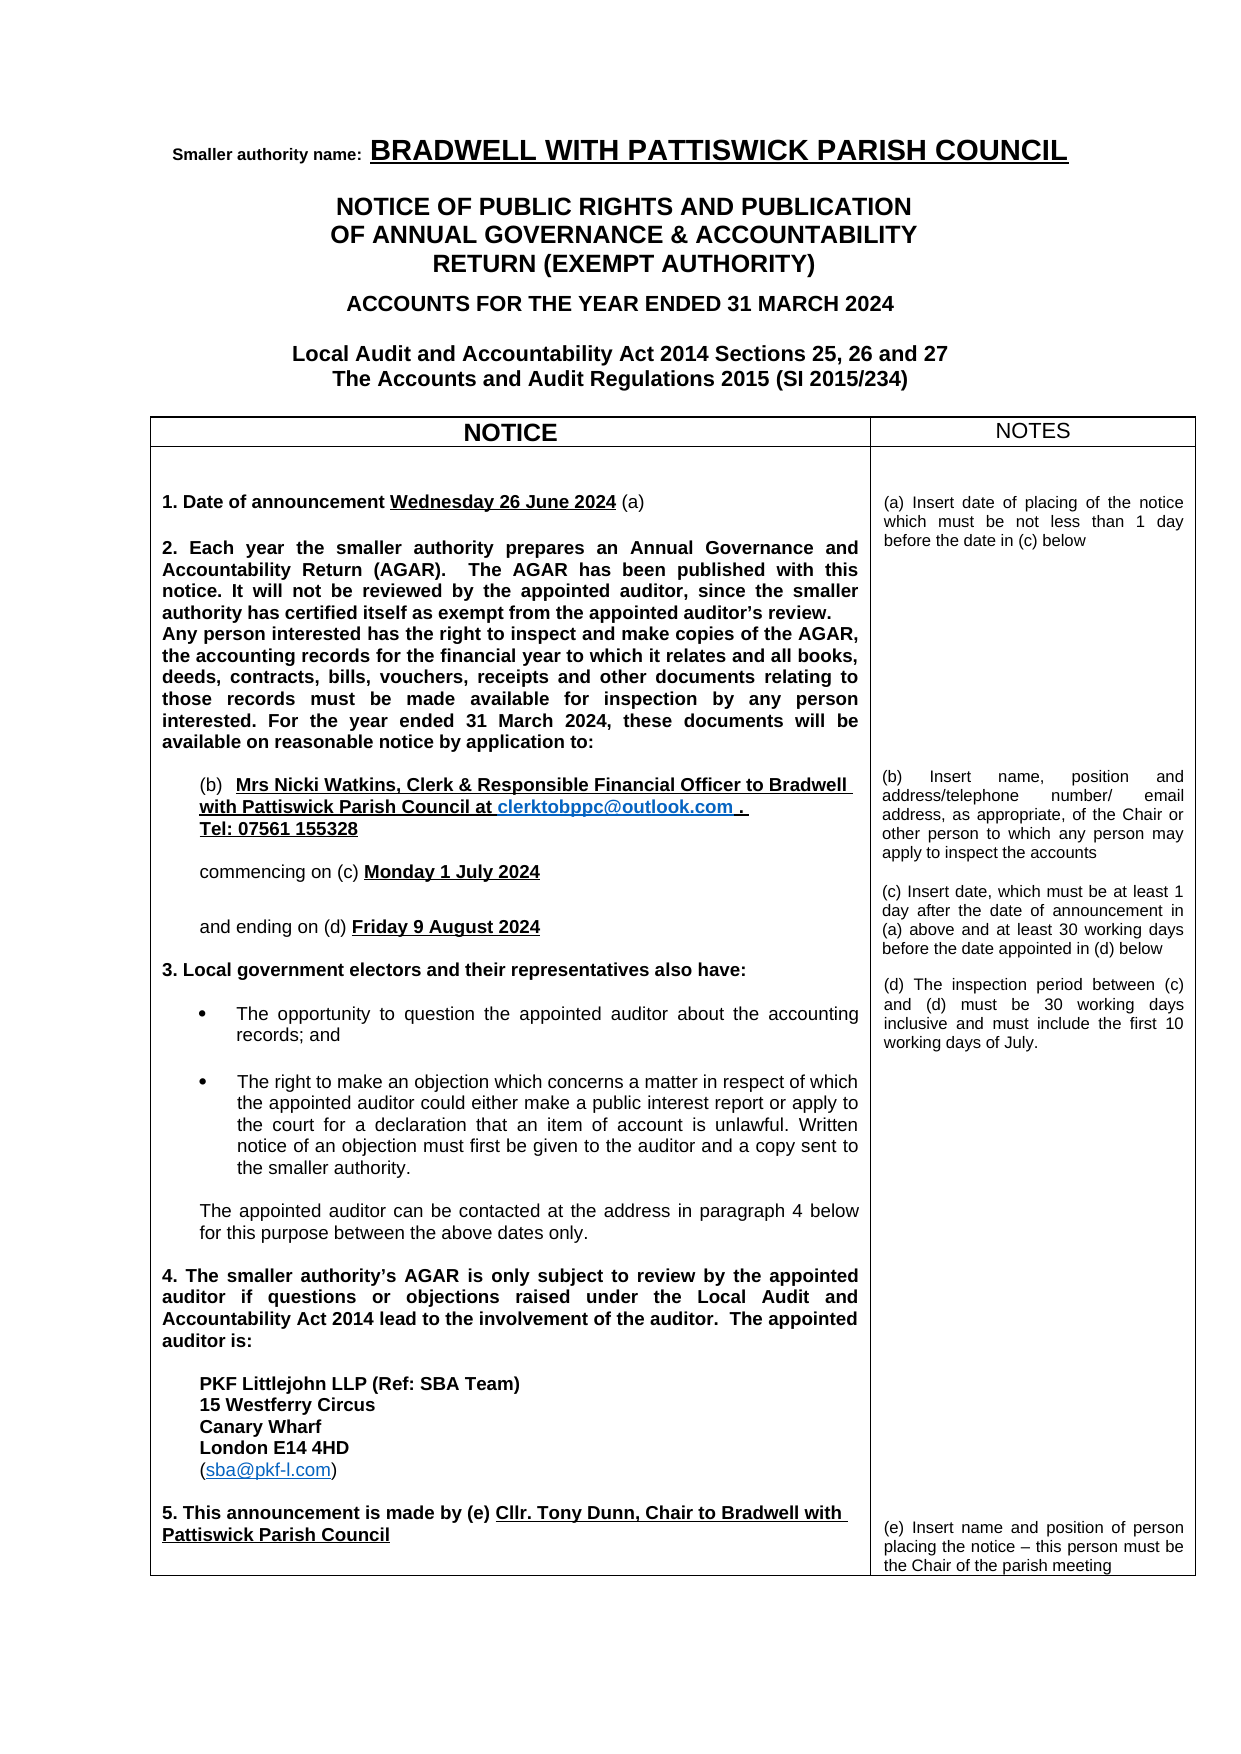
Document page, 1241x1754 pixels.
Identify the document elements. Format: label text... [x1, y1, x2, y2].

text The Accounts and Audit Regulations 2015 (SI 2015/234) [150, 366, 1090, 391]
text Local Audit and Accountability Act 2014 Sections 25, 26 and 27 [150, 341, 1090, 366]
table_cell 1. Date of announcement Wednesday 26 June 2024 (a) 2. Each year the smaller authority prepares an Annual Governance and Accountability Return (AGAR). The AGAR has been published with this notice. It will not be reviewed by the appointed auditor, since the smaller authority has certified itself as exempt from the appointed auditor’s review. Any person interested has the right to inspect and make copies of the AGAR, the accounting records for the financial year to which it relates and all books, deeds, contracts, bills, vouchers, receipts and other documents relating to those records must be made available for inspection by any person interested. For the year ended 31 March 2024, these documents will be available on reasonable notice by application to: (b) Mrs Nicki Watkins, Clerk & Responsible Financial Officer to Bradwell with Pattiswick Parish Council at clerktobppc@outlook.com . Tel: 07561 155328 commencing on (c) Monday 1 July 2024 and ending on (d) Friday 9 August 2024 3. Local government electors and their representatives also have: The opportunity to question the appointed auditor about the accounting records; and The right to make an objection which concerns a matter in respect of which the appointed auditor could either make a public interest report or apply to the court for a declaration that an item of account is unlawful. Written notice of an objection must first be given to the auditor and a copy sent to the smaller authority. The appointed auditor can be contacted at the address in paragraph 4 below for this purpose between the above dates only. 4. The smaller authority’s AGAR is only subject to review by the appointed auditor if questions or objections raised under the Local Audit and Accountability Act 2014 lead to the involvement of the auditor. The appointed auditor is: PKF Littlejohn LLP (Ref: SBA Team) 15 Westferry Circus Canary Wharf London E14 4HD (sba@pkf-l.com) 5. This announcement is made by (e) Cllr. Tony Dunn, Chair to Bradwell with Pattiswick Parish Council [151, 447, 870, 1575]
table_header NOTICE [151, 418, 870, 446]
text Smaller authority name: BRADWELL WITH PATTISWICK PARISH COUNCIL [150, 133, 1090, 166]
table_cell (a) Insert date of placing of the notice which must be not less than 1 day before the date in (c) below (b) Insert name, position and address/telephone number/ email address, as appropriate, of the Chair or other person to which any person may apply to inspect the accounts (c) Insert date, which must be at least 1 day after the date of announcement in (a) above and at least 30 working days before the date appointed in (d) below (d) The inspection period between (c) and (d) must be 30 working days inclusive and must include the first 10 working days of July. (e) Insert name and position of person placing the notice – this person must be the Chair of the parish meeting [871, 447, 1195, 1575]
text ACCOUNTS FOR THE YEAR ENDED 31 MARCH 2024 [150, 290, 1090, 316]
text NOTICE OF PUBLIC RIGHTS AND PUBLICATION OF ANNUAL GOVERNANCE & ACCOUNTABILITY RETURN (EXEMPT AUTHORITY) [327, 192, 921, 278]
table_header NOTES [871, 418, 1195, 446]
